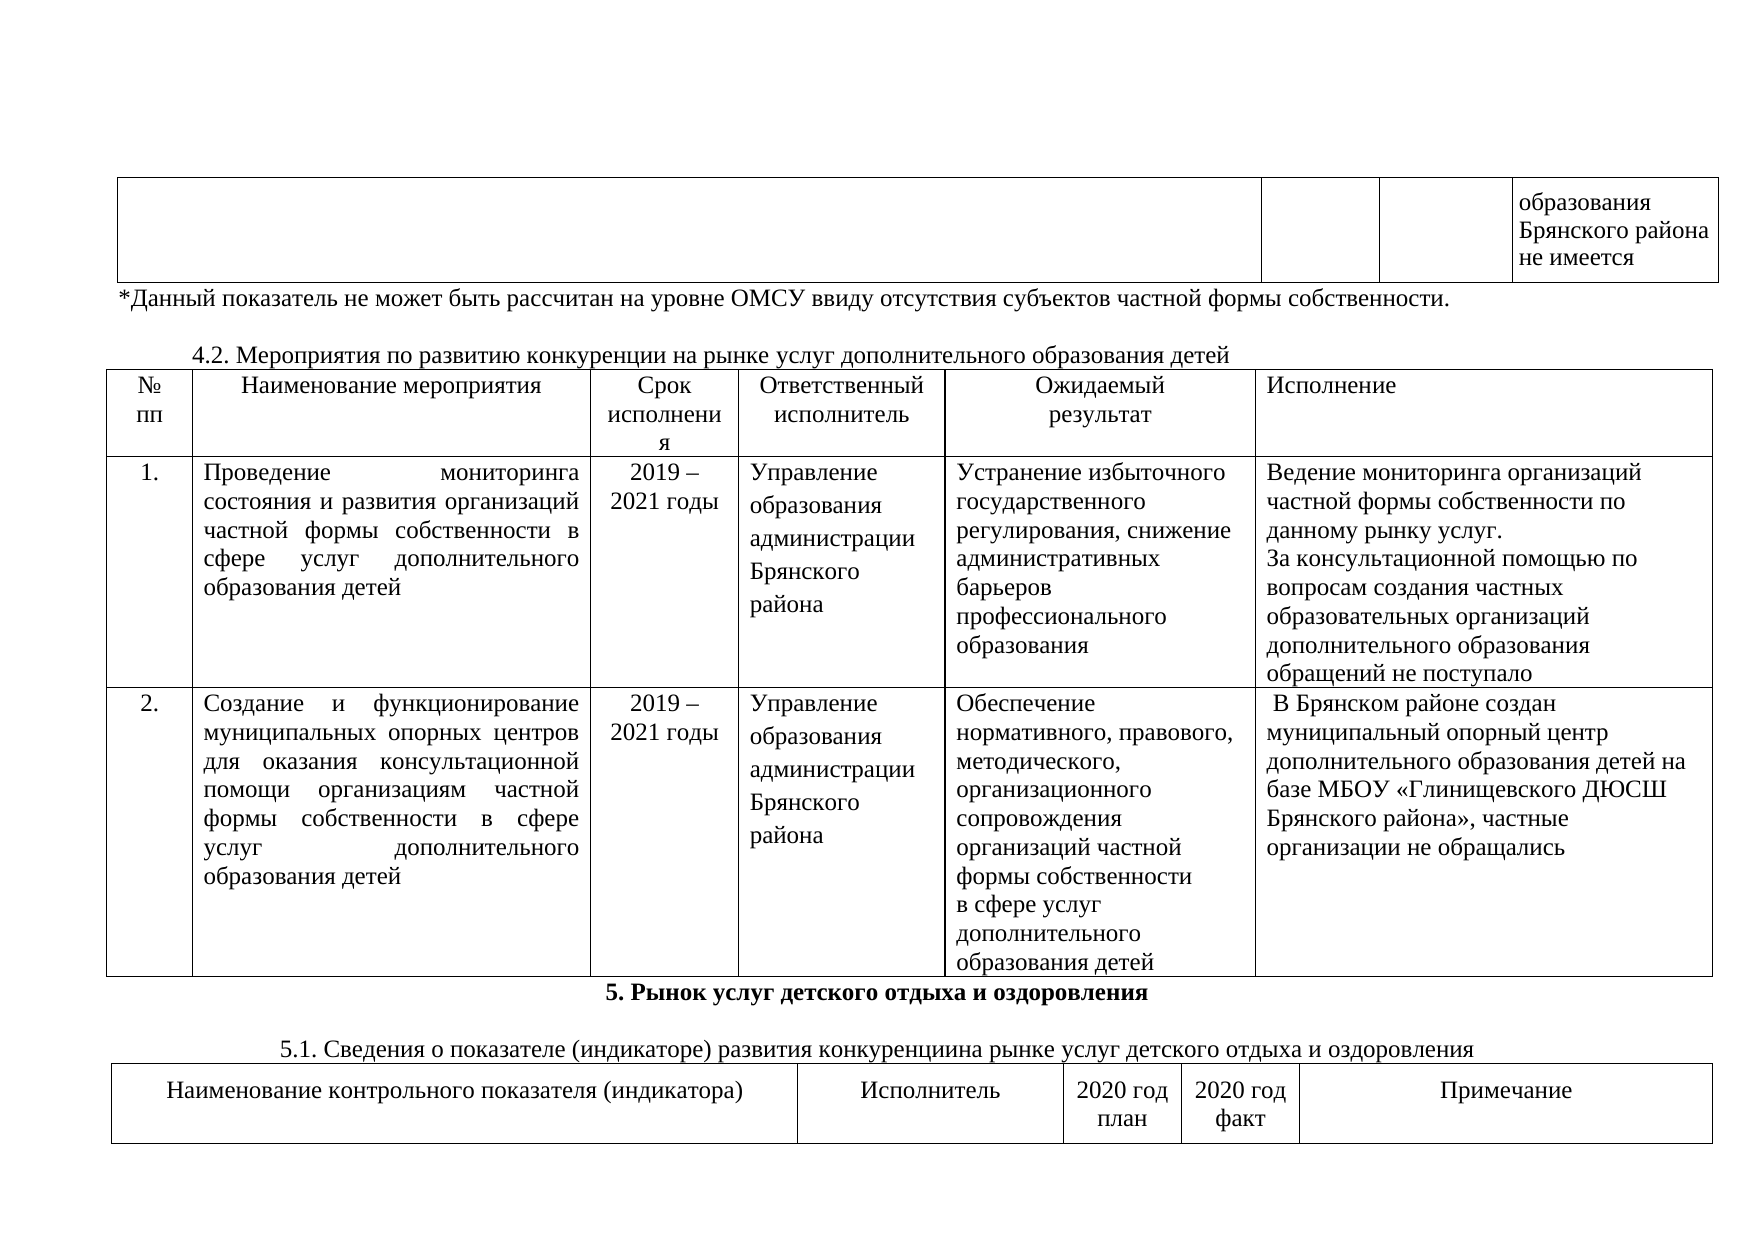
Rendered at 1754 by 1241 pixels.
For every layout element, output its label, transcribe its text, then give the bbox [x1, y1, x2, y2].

table_cell 2019 – 2021 годы [591, 457, 738, 687]
table_header Наименование мероприятия [193, 370, 590, 456]
table_cell 2. [107, 688, 192, 976]
table_cell 1. [107, 457, 192, 687]
text 4.2. Мероприятия по развитию конкуренции на рынке услуг дополнительного образования детей [118, 340, 1636, 369]
text *Данный показатель не может быть рассчитан на уровне ОМСУ ввиду отсутствия субъектов частной формы собственности. [118, 283, 1636, 311]
table_header Ожидаемый результат [946, 370, 1255, 456]
table_cell Создание и функционирование муниципальных опорных центров для оказания консультационной помощи организациям частной формы собственности в сфере услуг дополнительного образования детей [193, 688, 590, 976]
table_header Срок исполнения [591, 370, 738, 456]
table_header 2020 год факт [1182, 1064, 1299, 1143]
table_cell Ведение мониторинга организаций частной формы собственности по данному рынку услуг. За консультационной помощью по вопросам создания частных образовательных организаций дополнительного образования обращений не поступало [1256, 457, 1712, 687]
table_cell * [1380, 178, 1512, 282]
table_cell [1513, 178, 1718, 282]
table_cell Управление образования администрации Брянского района [739, 688, 944, 976]
table_header Исполнитель [798, 1064, 1063, 1143]
table_cell Обеспечение нормативного, правового, методического, организационного сопровождения организаций частной формы собственности в сфере услуг дополнительного образования детей [946, 688, 1255, 976]
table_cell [118, 178, 1261, 282]
table_cell Устранение избыточного государственного регулирования, снижение административных барьеров профессионального образования [946, 457, 1255, 687]
table_header Примечание [1300, 1064, 1712, 1143]
table_cell Управление образования администрации Брянского района [739, 457, 944, 687]
table_cell * [1262, 178, 1379, 282]
table_header Ответственный исполнитель [739, 370, 944, 456]
text 5.1. Сведения о показателе (индикаторе) развития конкуренциина рынке услуг детского отдыха и оздоровления [118, 1034, 1636, 1063]
table_header 2020 год план [1064, 1064, 1181, 1143]
table_cell В Брянском районе создан муниципальный опорный центр дополнительного образования детей на базе МБОУ «Глинищевского ДЮСШ Брянского района», частные организации не обращались [1256, 688, 1712, 976]
table_header Наименование контрольного показателя (индикатора) [112, 1064, 797, 1143]
table_cell 2019 – 2021 годы [591, 688, 738, 976]
table_cell Проведение мониторинга состояния и развития организаций частной формы собственности в сфере услуг дополнительного образования детей [193, 457, 590, 687]
table_header № пп [107, 370, 192, 456]
text 5. Рынок услуг детского отдыха и оздоровления [118, 977, 1636, 1006]
table_header Исполнение [1256, 370, 1712, 456]
